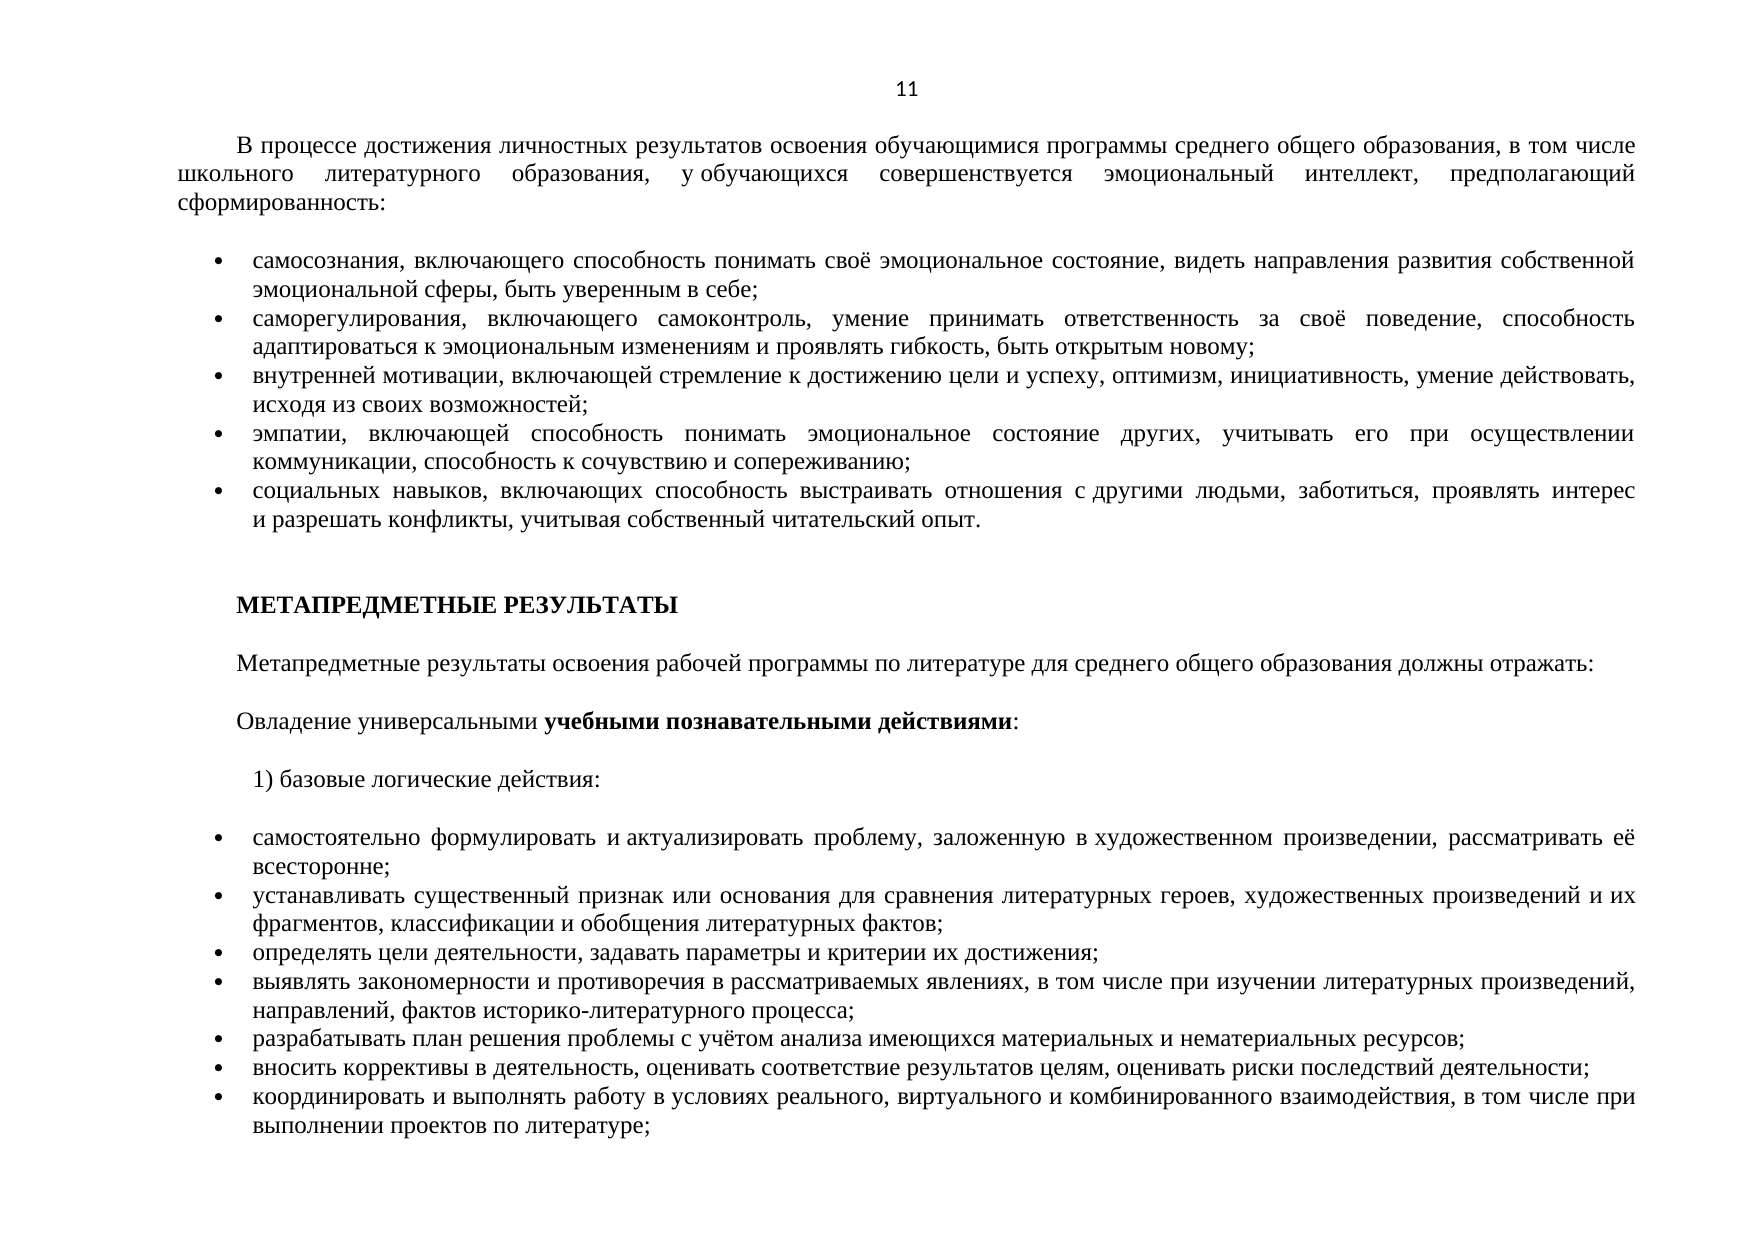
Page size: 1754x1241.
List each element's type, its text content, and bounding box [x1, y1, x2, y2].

list эмпатии, включающей способность понимать эмоциональное состояние других, учитывать его при осуществлении коммуникации, способность к сочувствию и сопереживанию; [215, 418, 1636, 475]
list социальных навыков, включающих способность выстраивать отношения с другими людьми, заботиться, проявлять интерес и разрешать конфликты, учитывая собственный читательский опыт. [215, 475, 1636, 533]
list вносить коррективы в деятельность, оценивать соответствие результатов целям, оценивать риски последствий деятельности; [215, 1052, 1636, 1081]
list выявлять закономерности и противоречия в рассматриваемых явлениях, в том числе при изучении литературных произведений, направлений, фактов историко-литературного процесса; [215, 966, 1636, 1023]
text 1) базовые логические действия: [177, 764, 1636, 793]
list устанавливать существенный признак или основания для сравнения литературных героев, художественных произведений и их фрагментов, классификации и обобщения литературных фактов; [215, 880, 1636, 937]
text Метапредметные результаты освоения рабочей программы по литературе для среднего общего образования должны отражать: [177, 648, 1636, 677]
text МЕТАПРЕДМЕТНЫЕ РЕЗУЛЬТАТЫ [177, 591, 1636, 619]
list самосознания, включающего способность понимать своё эмоциональное состояние, видеть направления развития собственной эмоциональной сферы, быть уверенным в себе; [215, 245, 1636, 303]
list самостоятельно формулировать и актуализировать проблему, заложенную в художественном произведении, рассматривать её всесторонне; [215, 822, 1636, 880]
list саморегулирования, включающего самоконтроль, умение принимать ответственность за своё поведение, способность адаптироваться к эмоциональным изменениям и проявлять гибкость, быть открытым новому; [215, 303, 1636, 360]
text Овладение универсальными учебными познавательными действиями: [177, 706, 1636, 735]
text В процессе достижения личностных результатов освоения обучающимися программы среднего общего образования, в том числе школьного литературного образования, у обучающихся совершенствуется эмоциональный интеллект, предполагающий сформированность: [177, 130, 1636, 216]
list внутренней мотивации, включающей стремление к достижению цели и успеху, оптимизм, инициативность, умение действовать, исходя из своих возможностей; [215, 360, 1636, 418]
list разрабатывать план решения проблемы с учётом анализа имеющихся материальных и нематериальных ресурсов; [215, 1023, 1636, 1052]
list координировать и выполнять работу в условиях реального, виртуального и комбинированного взаимодействия, в том числе при выполнении проектов по литературе; [215, 1081, 1636, 1138]
list определять цели деятельности, задавать параметры и критерии их достижения; [215, 937, 1636, 966]
